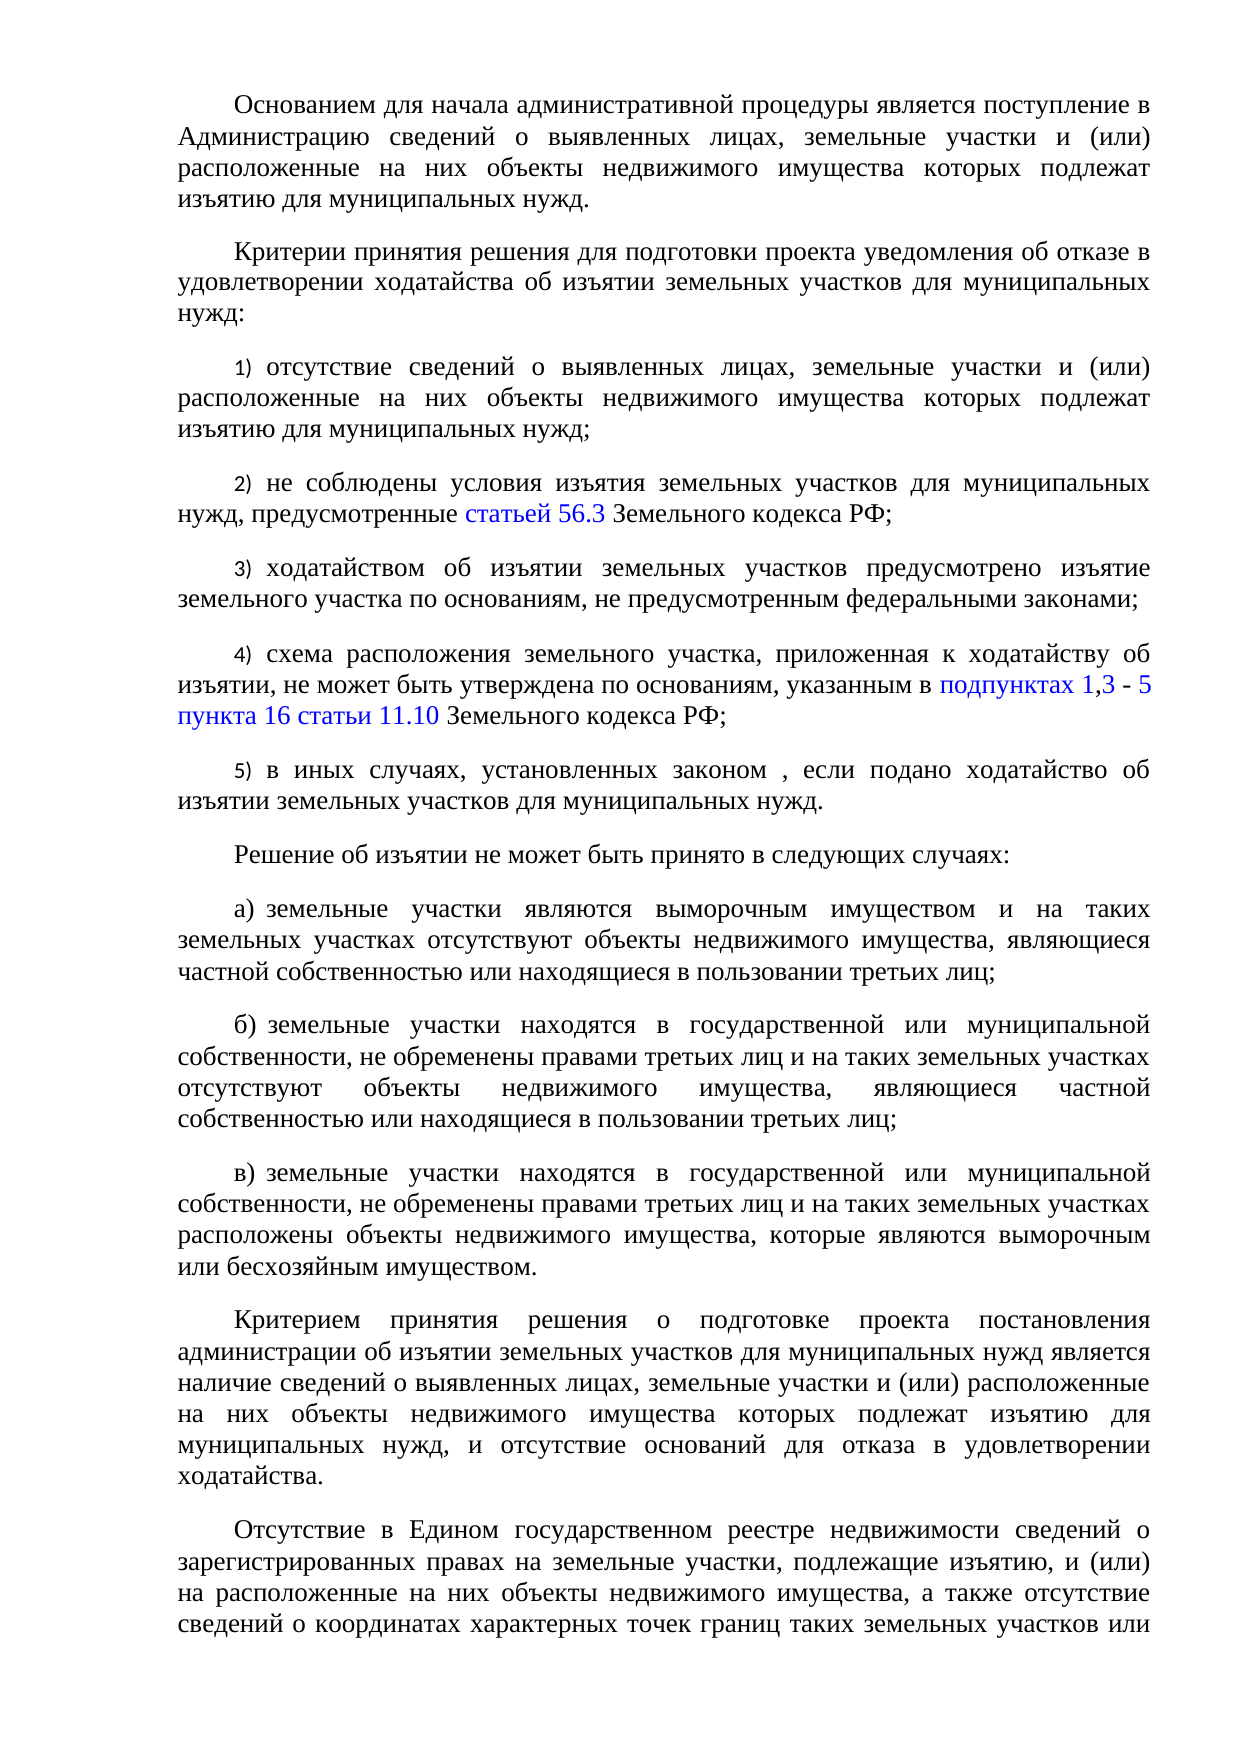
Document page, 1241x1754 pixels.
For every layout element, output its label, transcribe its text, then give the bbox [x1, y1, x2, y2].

list схема расположения земельного участка, приложенная к ходатайству об изъятии, не может быть утверждена по основаниям, указанным в подпунктах 1,3 - 5 пункта 16 статьи 11.10 Земельного кодекса РФ; [177, 637, 1152, 730]
text в) земельные участки находятся в государственной или муниципальной собственности, не обременены правами третьих лиц и на таких земельных участках расположены объекты недвижимого имущества, которые являются выморочным или бесхозяйным имуществом. [177, 1156, 1152, 1281]
text Критерием принятия решения о подготовке проекта постановления администрации об изъятии земельных участков для муниципальных нужд является наличие сведений о выявленных лицах, земельные участки и (или) расположенные на них объекты недвижимого имущества которых подлежат изъятию для муниципальных нужд, и отсутствие оснований для отказа в удовлетворении ходатайства. [177, 1304, 1152, 1491]
list не соблюдены условия изъятия земельных участков для муниципальных нужд, предусмотренные статьей 56.3 Земельного кодекса РФ; [177, 466, 1152, 528]
text Решение об изъятии не может быть принято в следующих случаях: [177, 838, 1152, 869]
text Основанием для начала административной процедуры является поступление в Администрацию сведений о выявленных лицах, земельные участки и (или) расположенные на них объекты недвижимого имущества которых подлежат изъятию для муниципальных нужд. [177, 89, 1152, 213]
list ходатайством об изъятии земельных участков предусмотрено изъятие земельного участка по основаниям, не предусмотренным федеральными законами; [177, 551, 1152, 614]
list отсутствие сведений о выявленных лицах, земельные участки и (или) расположенные на них объекты недвижимого имущества которых подлежат изъятию для муниципальных нужд; [177, 350, 1152, 443]
text Критерии принятия решения для подготовки проекта уведомления об отказе в удовлетворении ходатайства об изъятии земельных участков для муниципальных нужд: [177, 236, 1152, 327]
text а) земельные участки являются выморочным имуществом и на таких земельных участках отсутствуют объекты недвижимого имущества, являющиеся частной собственностью или находящиеся в пользовании третьих лиц; [177, 892, 1152, 986]
list в иных случаях, установленных законом , если подано ходатайство об изъятии земельных участков для муниципальных нужд. [177, 753, 1152, 815]
text б) земельные участки находятся в государственной или муниципальной собственности, не обременены правами третьих лиц и на таких земельных участках отсутствуют объекты недвижимого имущества, являющиеся частной собственностью или находящиеся в пользовании третьих лиц; [177, 1009, 1152, 1133]
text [177, 1513, 1152, 1638]
